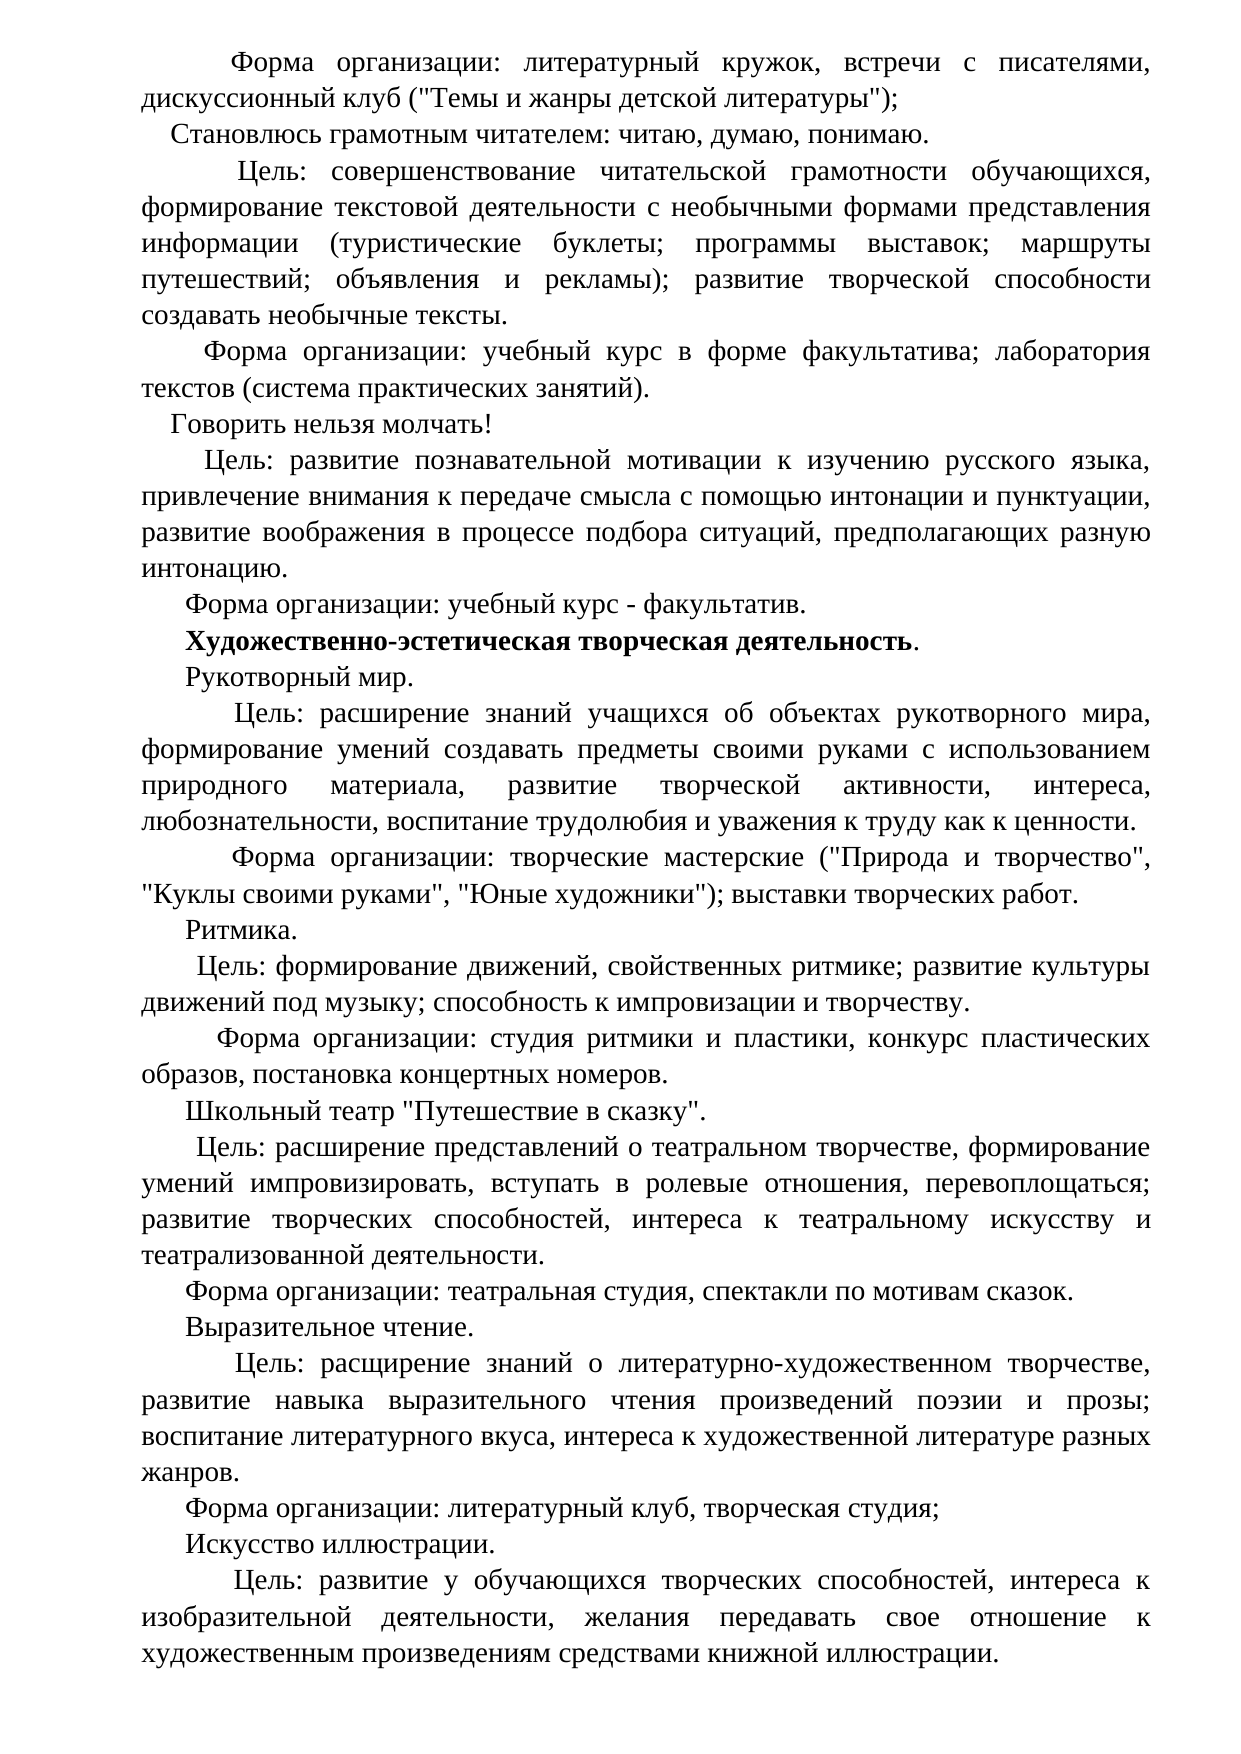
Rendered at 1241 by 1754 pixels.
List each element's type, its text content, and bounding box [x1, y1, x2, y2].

text Цель: расширение знаний учащихся об объектах рукотворного мира, формирование умений создавать предметы своими руками с использованием природного материала, развитие творческой активности, интереса, любознательности, воспитание трудолюбия и уважения к труду как к ценности. [141, 695, 1152, 837]
text Форма организации: театральная студия, спектакли по мотивам сказок. [141, 1273, 1152, 1307]
text Форма организации: студия ритмики и пластики, конкурс пластических образов, постановка концертных номеров. [141, 1020, 1152, 1090]
text Цель: развитие познавательной мотивации к изучению русского языка, привлечение внимания к передаче смысла с помощью интонации и пунктуации, развитие воображения в процессе подбора ситуаций, предполагающих разную интонацию. [141, 442, 1152, 584]
text Цель: расщирение знаний о литературно-художественном творчестве, развитие навыка выразительного чтения произведений поэзии и прозы; воспитание литературного вкуса, интереса к художественной литературе разных жанров. [141, 1346, 1152, 1488]
text Говорить нельзя молчать! [141, 406, 1152, 439]
text Художественно-эстетическая творческая деятельность. [141, 623, 1152, 656]
text Школьный театр "Путешествие в сказку". [141, 1093, 1152, 1126]
text Цель: развитие у обучающихся творческих способностей, интереса к изобразительной деятельности, желания передавать свое отношение к художественным произведениям средствами книжной иллюстрации. [141, 1562, 1152, 1668]
text Форма организации: учебный курс в форме факультатива; лаборатория текстов (система практических занятий). [141, 333, 1152, 403]
text Форма организации: литературный клуб, творческая студия; [141, 1490, 1152, 1524]
text Цель: совершенствование читательской грамотности обучающихся, формирование текстовой деятельности с необычными формами представления информации (туристические буклеты; программы выставок; маршруты путешествий; объявления и рекламы); развитие творческой способности создавать необычные тексты. [141, 153, 1152, 331]
text Форма организации: учебный курс - факультатив. [141, 587, 1152, 620]
text Рукотворный мир. [141, 659, 1152, 692]
text Искусство иллюстрации. [141, 1526, 1152, 1560]
text Ритмика. [141, 912, 1152, 945]
text Форма организации: творческие мастерские ("Природа и творчество", "Куклы своими руками", "Юные художники"); выставки творческих работ. [141, 839, 1152, 909]
text Форма организации: литературный кружок, встречи с писателями, дискуссионный клуб ("Темы и жанры детской литературы"); [141, 44, 1152, 114]
text Цель: формирование движений, свойственных ритмике; развитие культуры движений под музыку; способность к импровизации и творчеству. [141, 948, 1152, 1018]
text Цель: расширение представлений о театральном творчестве, формирование умений импровизировать, вступать в ролевые отношения, перевоплощаться; развитие творческих способностей, интереса к театральному искусству и театрализованной деятельности. [141, 1129, 1152, 1271]
text Выразительное чтение. [141, 1309, 1152, 1343]
text Становлюсь грамотным читателем: читаю, думаю, понимаю. [141, 117, 1152, 150]
